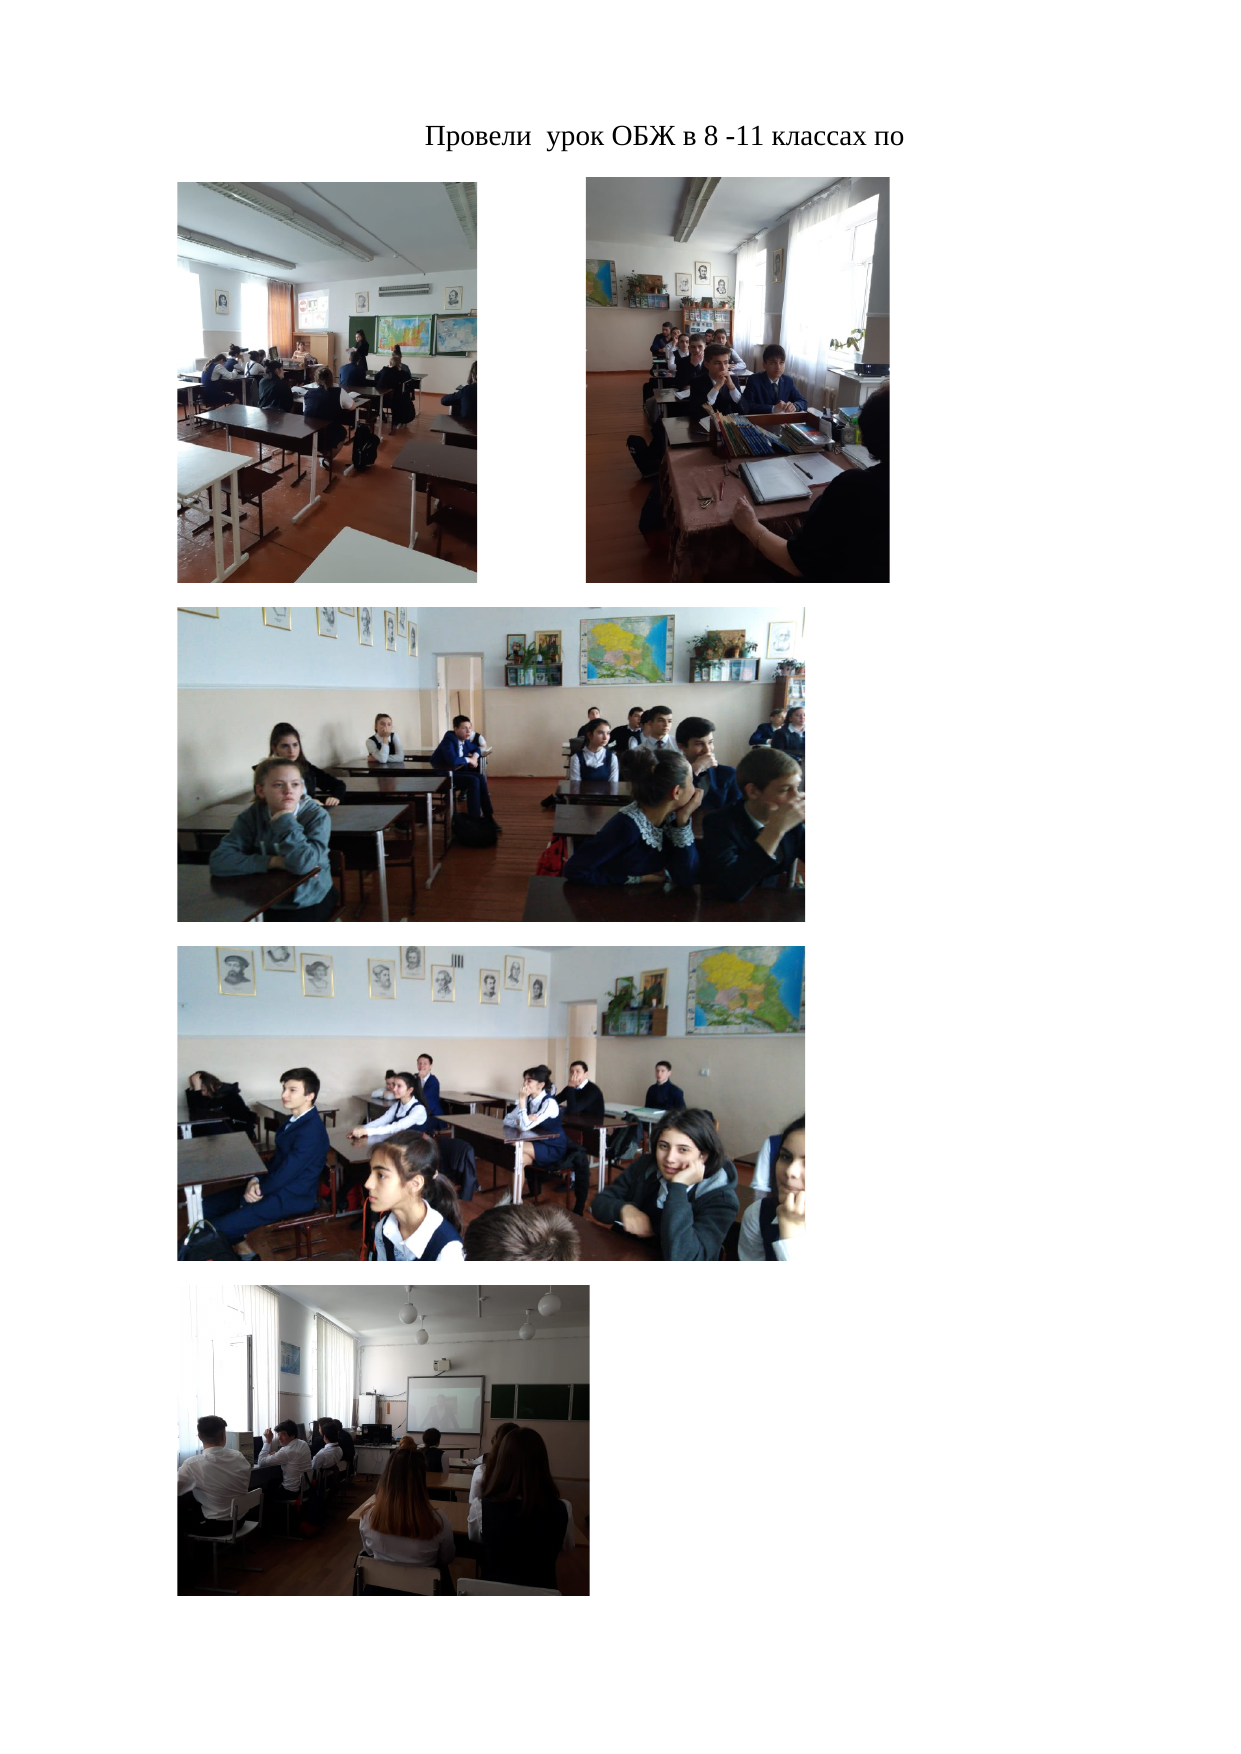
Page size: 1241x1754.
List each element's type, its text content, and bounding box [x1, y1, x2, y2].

text Провели урок ОБЖ в 8 -11 классах по [177, 118, 1152, 152]
picture [177, 607, 806, 922]
picture [177, 946, 806, 1261]
picture [177, 182, 478, 583]
picture [177, 1285, 590, 1596]
picture [585, 177, 890, 583]
